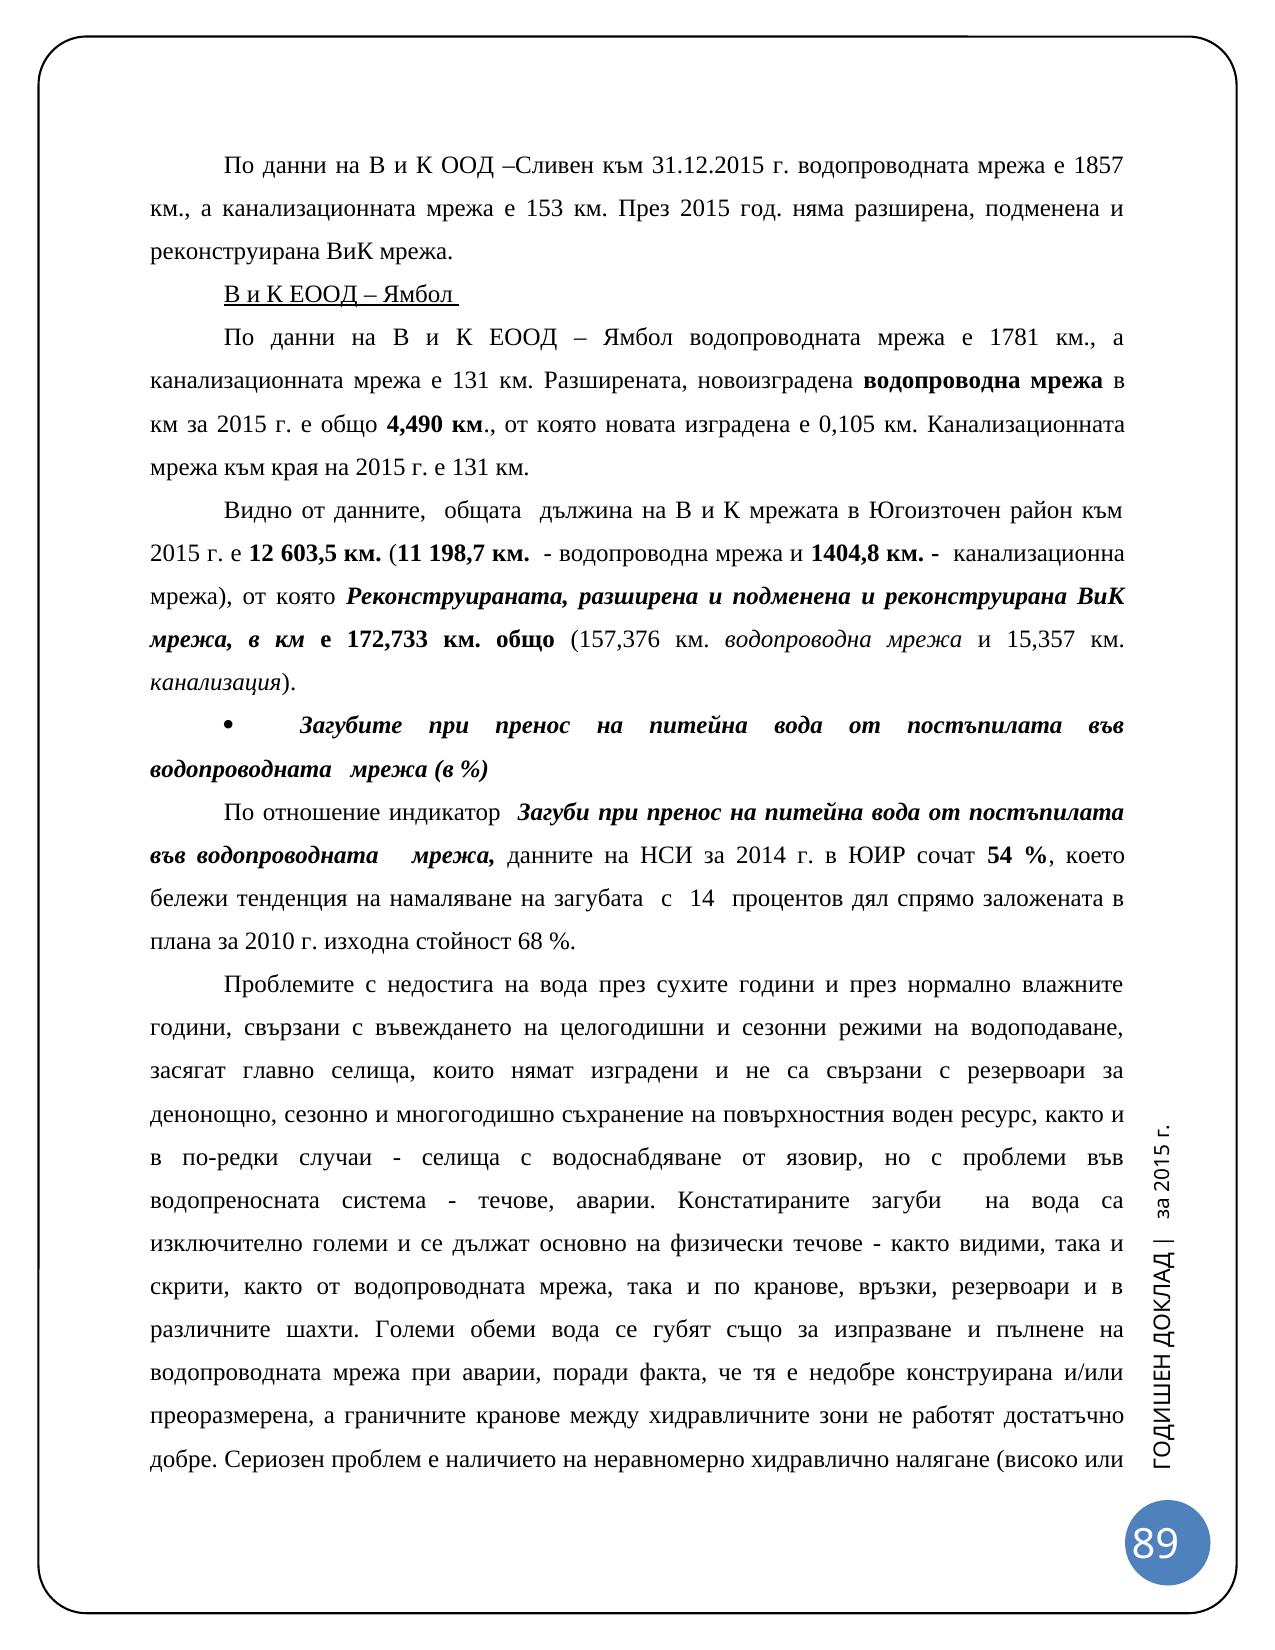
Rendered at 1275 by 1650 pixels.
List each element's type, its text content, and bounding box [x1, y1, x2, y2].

list Загубите при пренос на питейна вода от постъпилата във водопроводната мрежа (в %) [150, 711, 1125, 782]
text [150, 969, 1125, 1472]
text Видно от данните, общата дължина на В и К мрежата в Югоизточен район към 2015 г. е 12 603,5 км. (11 198,7 км. - водопроводна мрежа и 1404,8 км. - канализационна мрежа), от която Реконструираната, разширена и подменена и реконструирана ВиК мрежа, в км е 172,733 км. общо (157,376 км. водопроводна мрежа и 15,357 км. канализация). [150, 495, 1125, 696]
text В и К ЕООД – Ямбол [150, 279, 1125, 308]
text По данни на В и К ООД –Сливен към 31.12.2015 г. водопроводната мрежа е 1857 км., а канализационната мрежа е 153 км. През 2015 год. няма разширена, подменена и реконструирана ВиК мрежа. [150, 150, 1125, 265]
text По данни на В и К ЕООД – Ямбол водопроводната мрежа е 1781 км., а канализационната мрежа е 131 км. Разширената, новоизградена водопроводна мрежа в км за 2015 г. е общо 4,490 км., от която новата изградена е 0,105 км. Канализационната мрежа към края на 2015 г. е 131 км. [150, 322, 1125, 481]
text По отношение индикатор Загуби при пренос на питейна вода от постъпилата във водопроводната мрежа, данните на НСИ за 2014 г. в ЮИР сочат 54 %, което бележи тенденция на намаляване на загубата с 14 процентов дял спрямо заложената в плана за 2010 г. изходна стойност 68 %. [150, 797, 1125, 955]
